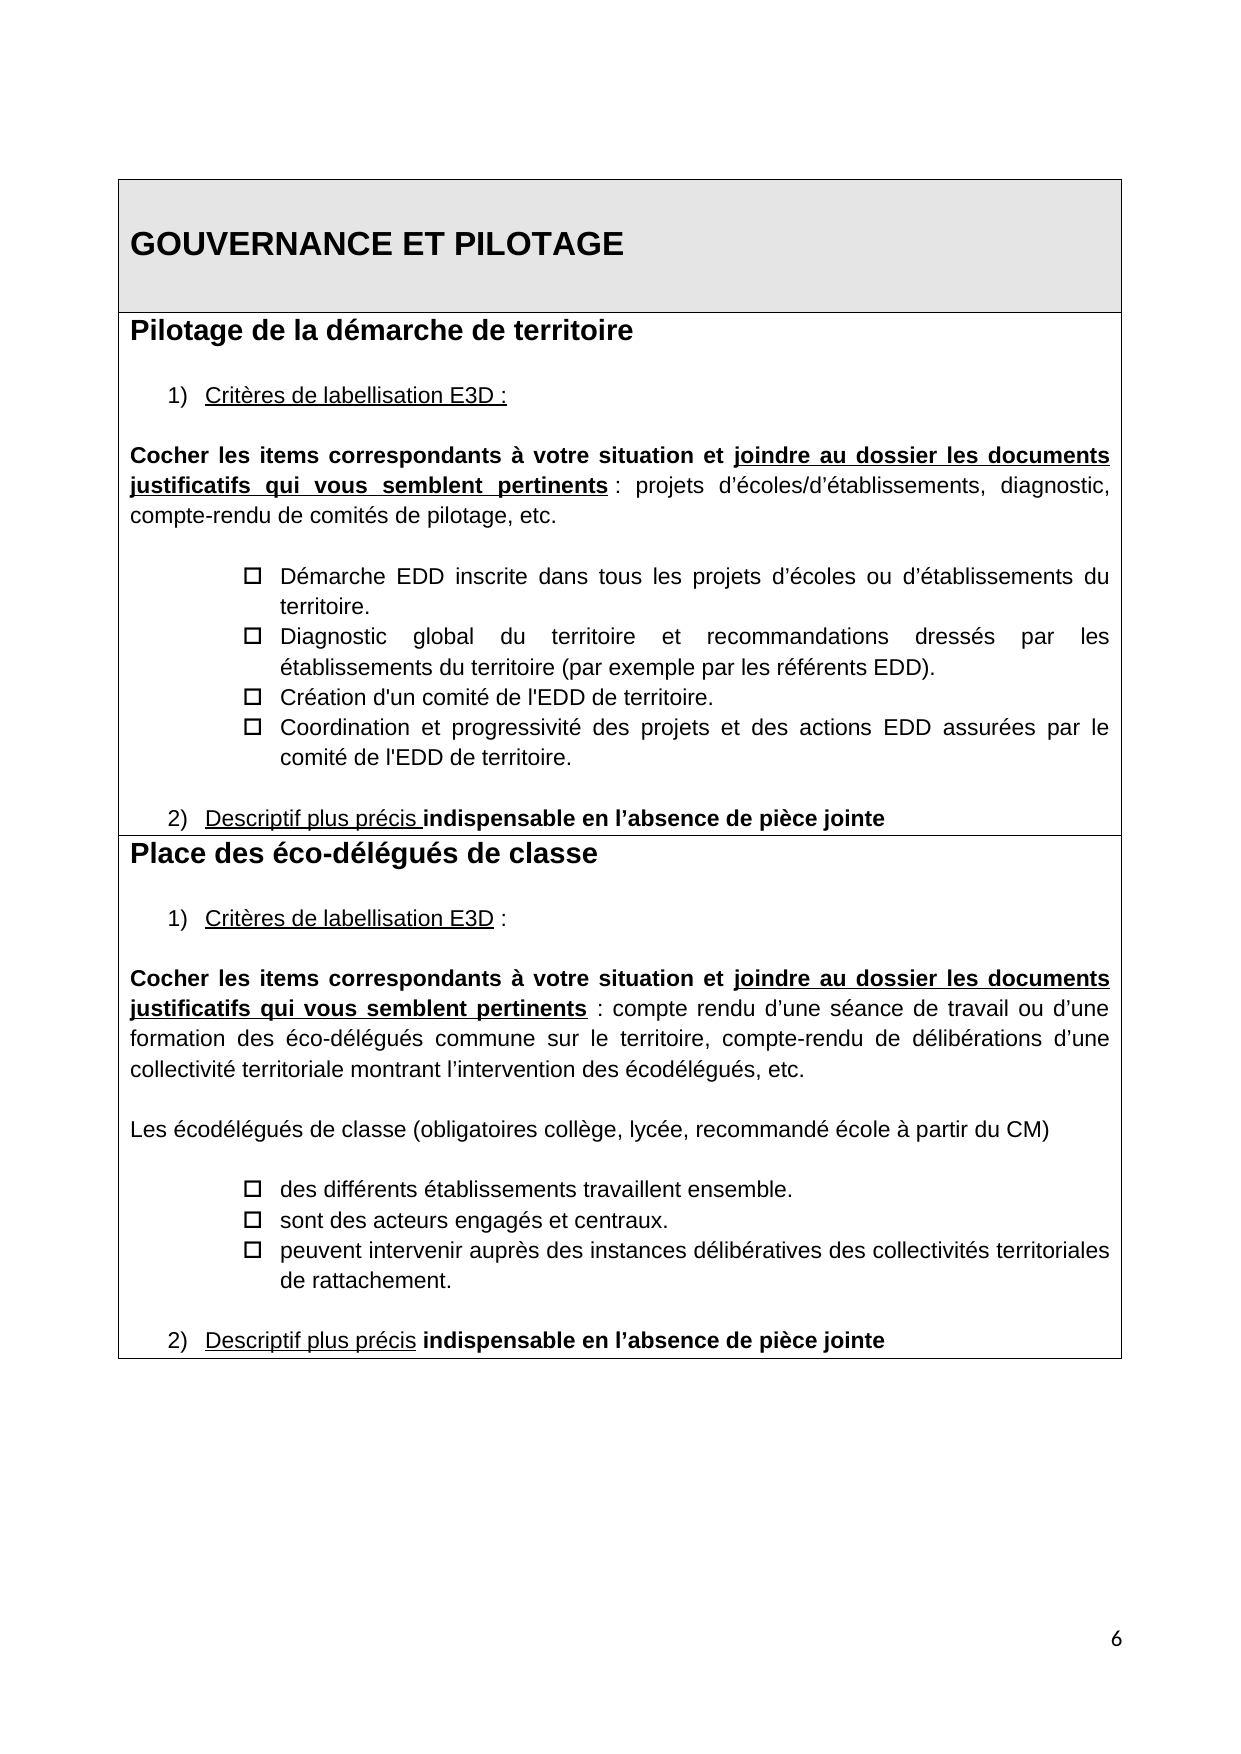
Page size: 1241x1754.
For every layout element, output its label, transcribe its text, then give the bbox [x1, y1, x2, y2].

table_header GOUVERNANCE ET PILOTAGE [119, 180, 1121, 312]
table_cell Place des éco-délégués de classe Critères de labellisation E3D : Cocher les items correspondants à votre situation et joindre au dossier les documents justificatifs qui vous semblent pertinents : compte rendu d’une séance de travail ou d’une formation des éco-délégués commune sur le territoire, compte-rendu de délibérations d’une collectivité territoriale montrant l’intervention des écodélégués, etc. Les écodélégués de classe (obligatoires collège, lycée, recommandé école à partir du CM) des différents établissements travaillent ensemble. sont des acteurs engagés et centraux. peuvent intervenir auprès des instances délibératives des collectivités territoriales de rattachement. Descriptif plus précis indispensable en l’absence de pièce jointe [119, 836, 1121, 1358]
table_cell Pilotage de la démarche de territoire Critères de labellisation E3D : Cocher les items correspondants à votre situation et joindre au dossier les documents justificatifs qui vous semblent pertinents : projets d’écoles/d’établissements, diagnostic, compte-rendu de comités de pilotage, etc. Démarche EDD inscrite dans tous les projets d’écoles ou d’établissements du territoire. Diagnostic global du territoire et recommandations dressés par les établissements du territoire (par exemple par les référents EDD). Création d'un comité de l'EDD de territoire. Coordination et progressivité des projets et des actions EDD assurées par le comité de l'EDD de territoire. Descriptif plus précis indispensable en l’absence de pièce jointe [119, 313, 1121, 835]
